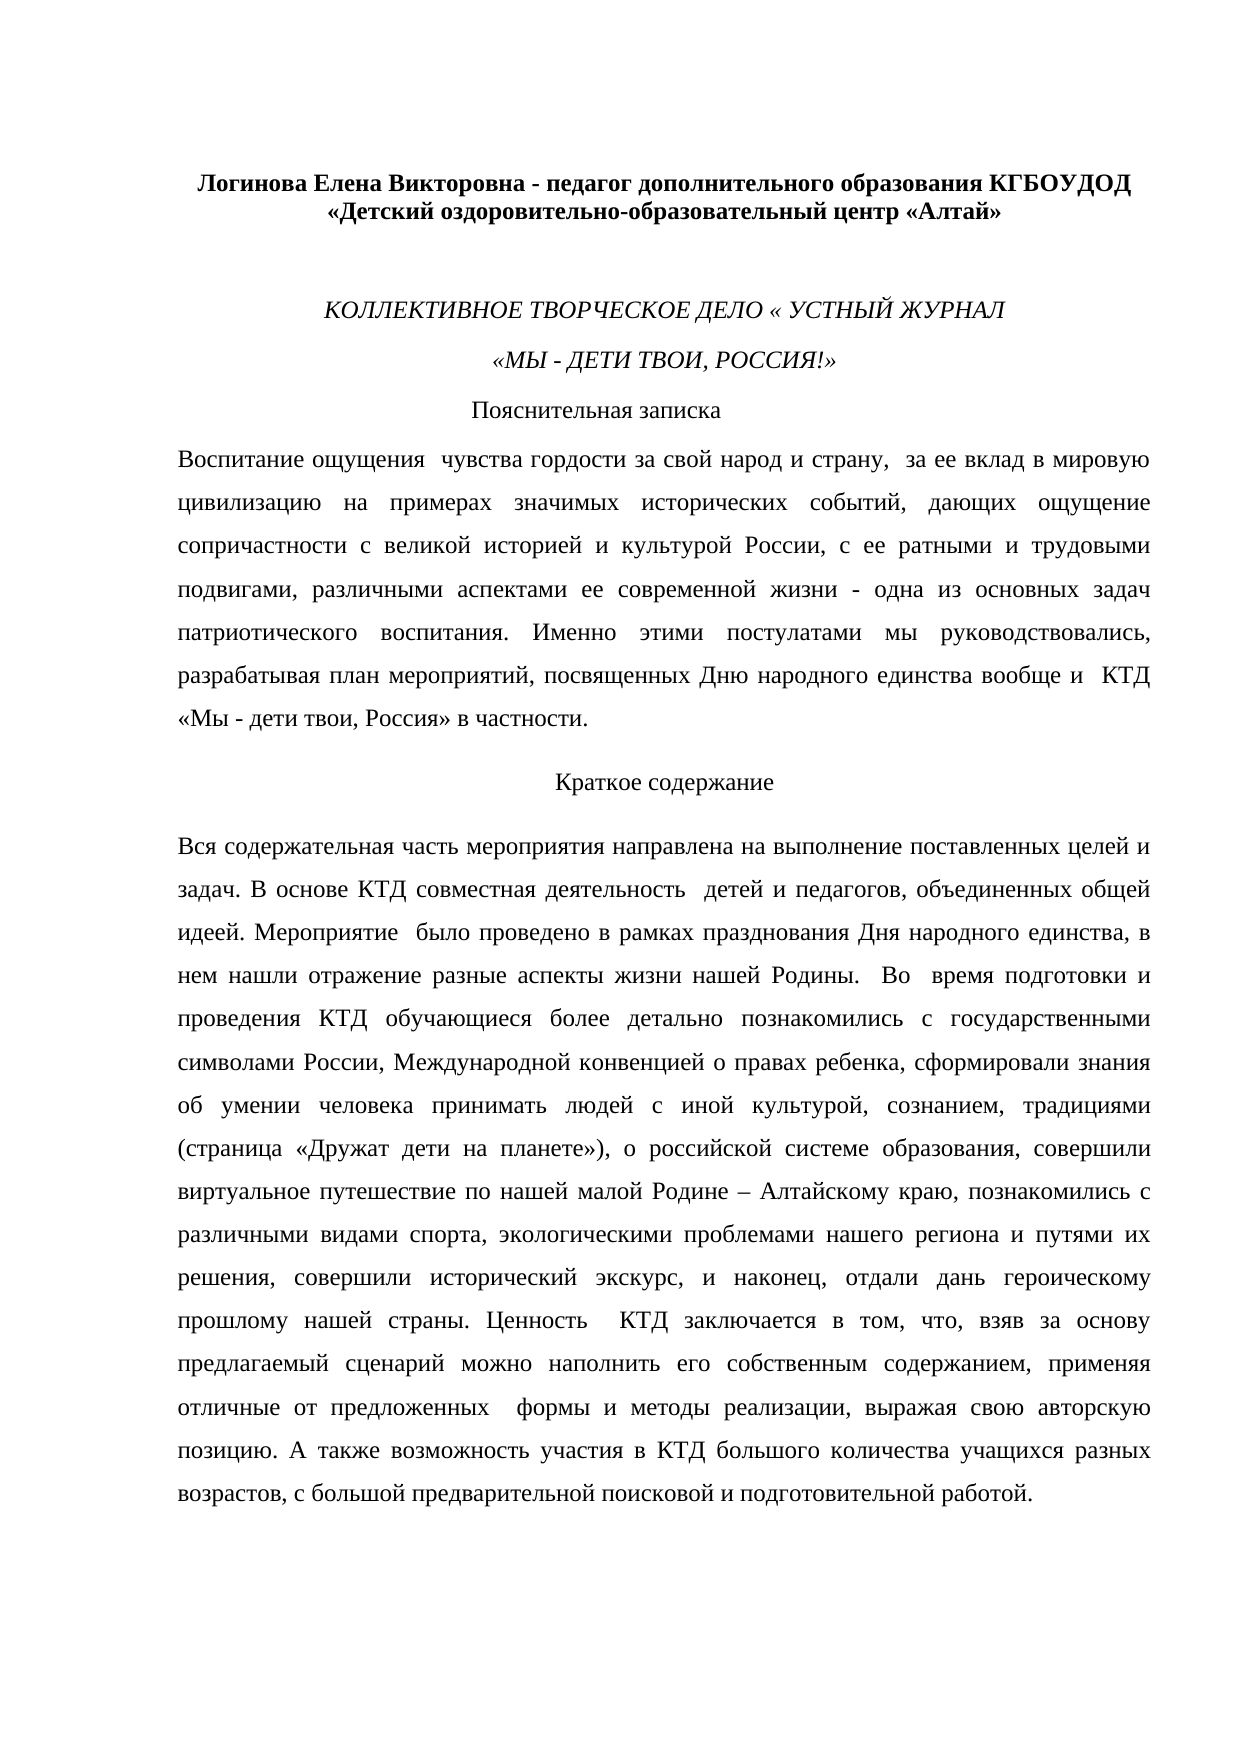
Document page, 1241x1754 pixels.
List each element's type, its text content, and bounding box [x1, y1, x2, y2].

text Краткое содержание [177, 767, 1152, 796]
text Логинова Елена Викторовна - педагог дополнительного образования КГБОУДОД «Детский оздоровительно-образовательный центр «Алтай» [177, 168, 1152, 225]
text Вся содержательная часть мероприятия направлена на выполнение поставленных целей и задач. В основе КТД совместная деятельность детей и педагогов, объединенных общей идеей. Мероприятие было проведено в рамках празднования Дня народного единства, в нем нашли отражение разные аспекты жизни нашей Родины. Во время подготовки и проведения КТД обучающиеся более детально познакомились с государственными символами России, Международной конвенцией о правах ребенка, сформировали знания об умении человека принимать людей с иной культурой, сознанием, традициями (страница «Дружат дети на планете»), о российской системе образования, совершили виртуальное путешествие по нашей малой Родине – Алтайскому краю, познакомились с различными видами спорта, экологическими проблемами нашего региона и путями их решения, совершили исторический экскурс, и наконец, отдали дань героическому прошлому нашей страны. Ценность КТД заключается в том, что, взяв за основу предлагаемый сценарий можно наполнить его собственным содержанием, применяя отличные от предложенных формы и методы реализации, выражая свою авторскую позицию. А также возможность участия в КТД большого количества учащихся разных возрастов, с большой предварительной поисковой и подготовительной работой. [177, 831, 1152, 1507]
text КОЛЛЕКТИВНОЕ ТВОРЧЕСКОЕ ДЕЛО « УСТНЫЙ ЖУРНАЛ [177, 296, 1152, 324]
text «МЫ - ДЕТИ ТВОИ, РОССИЯ!» [177, 345, 1152, 374]
text Воспитание ощущения чувства гордости за свой народ и страну, за ее вклад в мировую цивилизацию на примерах значимых исторических событий, дающих ощущение сопричастности с великой историей и культурой России, с ее ратными и трудовыми подвигами, различными аспектами ее современной жизни - одна из основных задач патриотического воспитания. Именно этими постулатами мы руководствовались, разрабатывая план мероприятий, посвященных Дню народного единства вообще и КТД «Мы - дети твои, Россия» в частности. [177, 444, 1152, 732]
text Пояснительная записка [177, 395, 1152, 423]
